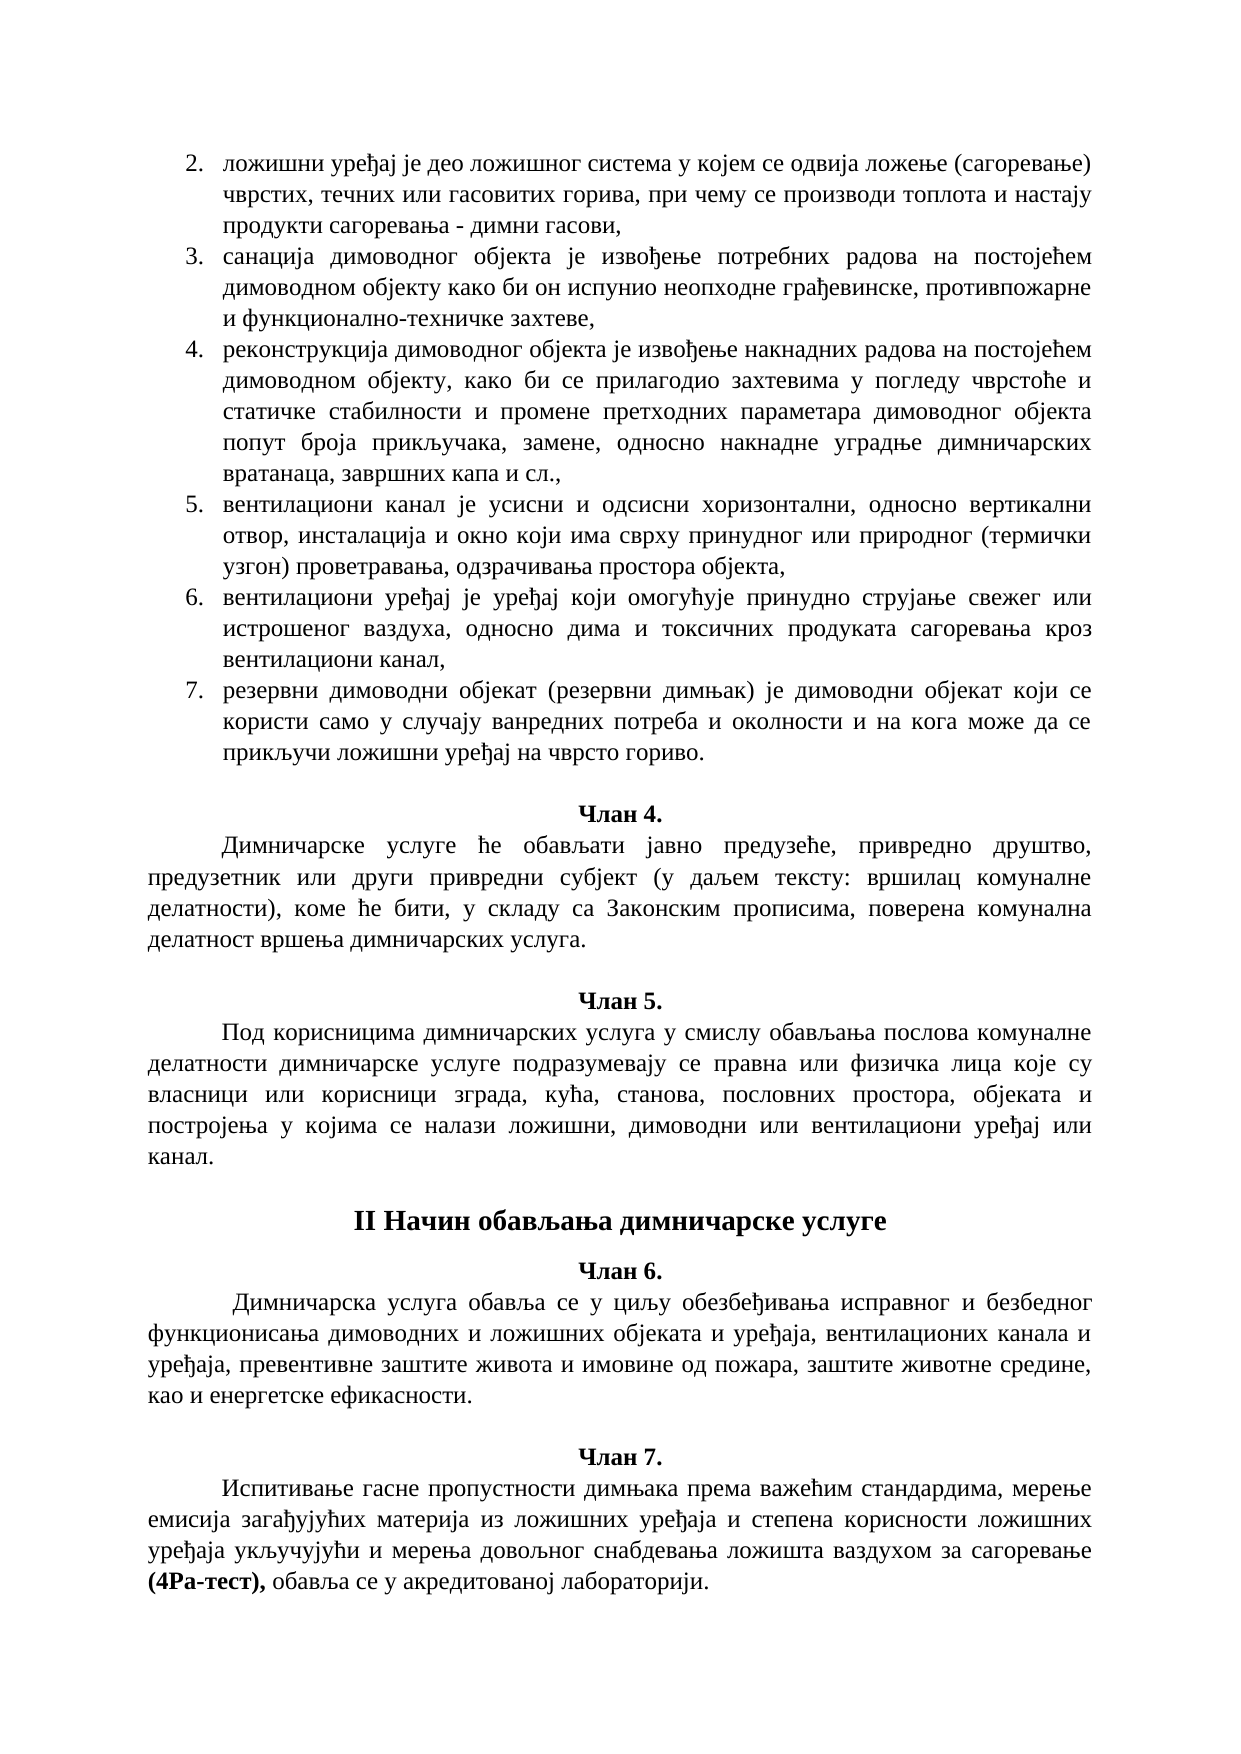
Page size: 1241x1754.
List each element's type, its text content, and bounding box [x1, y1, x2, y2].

text Димничарска услуга обавља се у циљу обезбеђивања исправног и безбедног функционисања димоводних и ложишних објеката и уређаја, вентилационих канала и уређаја, превентивне заштите живота и имовине од пожара, заштите животне средине, као и енергетске ефикасности. [148, 1287, 1093, 1409]
text Члан 7. [148, 1442, 1093, 1471]
list ложишни уређај је део ложишног система у којем се одвија ложење (сагоревање) чврстих, течних или гасовитих горива, при чему се производи топлота и настају продукти сагоревања - димни гасови, [185, 148, 1093, 238]
text Члан 6. [148, 1256, 1093, 1284]
list вентилациони канал је усисни и одсисни хоризонтални, односно вертикални отвор, инсталација и окно који има сврху принудног или природног (термички узгон) проветравања, одзрачивања простора објекта, [185, 489, 1093, 580]
text II Начин обављања димничарске услуге [148, 1203, 1093, 1237]
text Члан 5. [148, 986, 1093, 1014]
list реконструкција димоводног објекта је извођење накнадних радова на постојећем димоводном објекту, како би се прилагодио захтевима у погледу чврстоће и статичке стабилности и промене претходних параметара димоводног објекта попут броја прикључака, замене, односно накнадне уградње димничарских вратанаца, завршних капа и сл., [185, 334, 1093, 487]
text Димничарске услуге ће обављати јавно предузеће, привредно друштво, предузетник или други привредни субјект (у даљем тексту: вршилац комуналне делатности), коме ће бити, у складу са Законским прописима, поверена комунална делатност вршења димничарских услуга. [148, 831, 1093, 952]
list резервни димоводни објекат (резервни димњак) је димоводни објекат који се користи само у случају ванредних потреба и околности и на кога може да се прикључи ложишни уређај на чврсто гориво. [185, 675, 1093, 766]
text Испитивање гасне пропустности димњака према важећим стандардима, мерење емисија загађујућих материја из ложишних уређаја и степена корисности ложишних уређаја укључујући и мерења довољног снабдевања ложишта ваздухом за сагоревање (4Ра-тест), обавља се у акредитованој лабораторији. [148, 1473, 1093, 1595]
text Под корисницима димничарских услуга у смислу обављања послова комуналне делатности димничарске услуге подразумевају се правна или физичка лица које су власници или корисници зграда, кућа, станова, пословних простора, објеката и постројења у којима се налази ложишни, димоводни или вентилациони уређај или канал. [148, 1017, 1093, 1170]
list вентилациони уређај је уређај који омогућује принудно струјање свежег или истрошеног ваздуха, односно дима и токсичних продуката сагоревања кроз вентилациони канал, [185, 582, 1093, 673]
list санација димоводног објекта је извођење потребних радова на постојећем димоводном објекту како би он испунио неопходне грађевинске, противпожарне и функционално-техничке захтеве, [185, 241, 1093, 332]
text Члан 4. [148, 799, 1093, 828]
